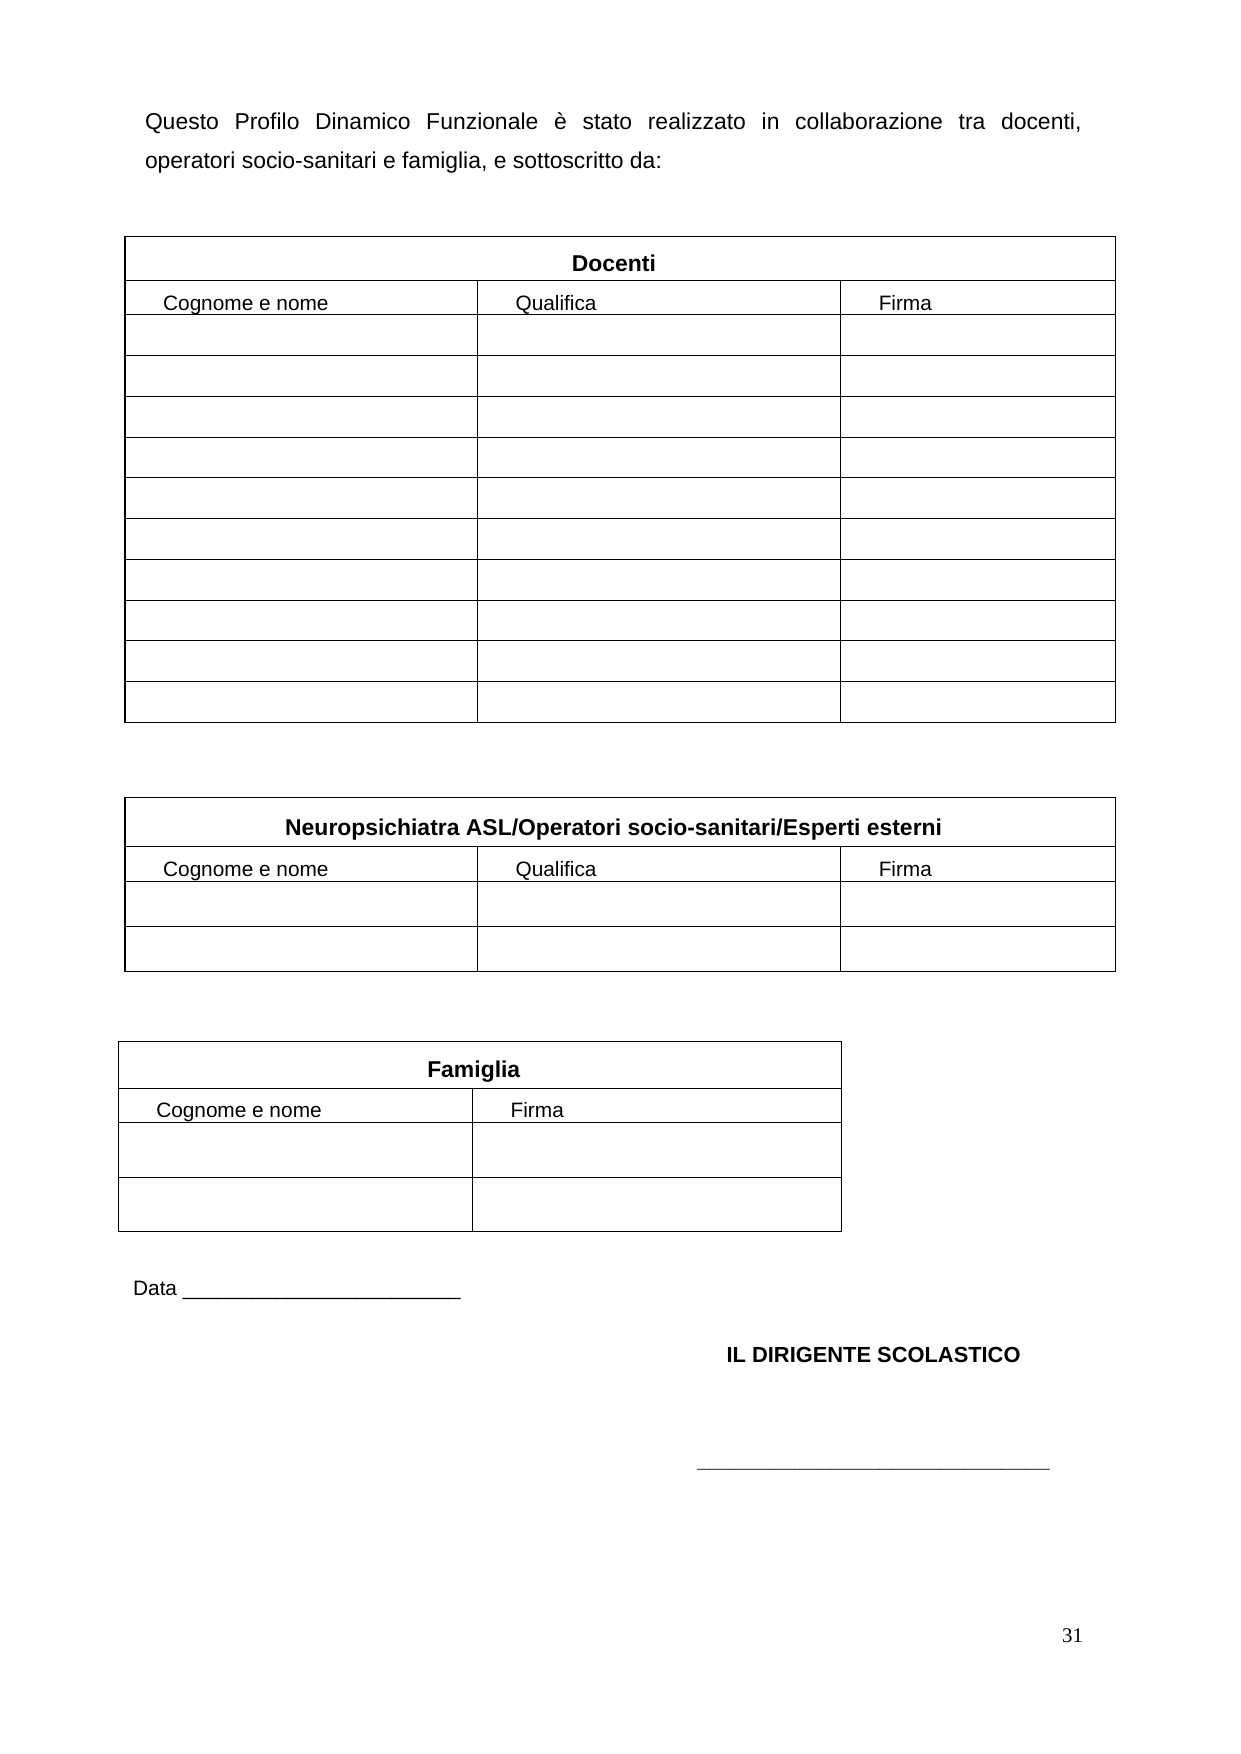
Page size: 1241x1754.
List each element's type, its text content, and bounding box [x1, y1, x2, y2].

table_cell Firma [841, 281, 1115, 314]
text Questo Profilo Dinamico Funzionale è stato realizzato in collaborazione tra docenti, operatori socio-sanitari e famiglia, e sottoscritto da: [145, 108, 1082, 174]
table_cell [478, 356, 840, 396]
table_cell [126, 438, 477, 477]
table_cell Firma [473, 1089, 841, 1122]
table_header Docenti [126, 237, 1115, 280]
table_cell Cognome e nome [119, 1089, 472, 1122]
table_cell [478, 438, 840, 477]
table_cell [126, 641, 477, 681]
table_cell [126, 315, 477, 355]
table_cell [841, 641, 1115, 681]
table_cell [478, 397, 840, 437]
table_cell [478, 315, 840, 355]
table_cell Qualifica [478, 847, 840, 881]
table_cell [841, 356, 1115, 396]
table_cell [841, 927, 1115, 971]
table_cell [841, 682, 1115, 722]
table_cell [126, 397, 477, 437]
table_cell Qualifica [478, 281, 840, 314]
table_cell [119, 1123, 472, 1177]
text IL DIRIGENTE SCOLASTICO [664, 1342, 1082, 1368]
table_cell [478, 882, 840, 926]
table_cell [841, 601, 1115, 640]
table_cell Cognome e nome [126, 847, 477, 881]
table_cell [841, 397, 1115, 437]
table_cell [126, 478, 477, 518]
table_cell [473, 1123, 841, 1177]
table_cell [473, 1178, 841, 1231]
table_cell [841, 560, 1115, 599]
table_cell [841, 478, 1115, 518]
table_cell [841, 438, 1115, 477]
table_cell [126, 682, 477, 722]
table_cell [126, 601, 477, 640]
table_cell [126, 519, 477, 559]
table_cell [126, 882, 477, 926]
table_cell [841, 519, 1115, 559]
table_header Famiglia [119, 1042, 841, 1087]
table_cell [119, 1178, 472, 1231]
table_cell [478, 927, 840, 971]
table_cell [478, 641, 840, 681]
table_cell [126, 927, 477, 971]
table_header Neuropsichiatra ASL/Operatori socio-sanitari/Esperti esterni [126, 798, 1115, 846]
table_cell Firma [841, 847, 1115, 881]
table_cell [478, 560, 840, 599]
table_cell [478, 478, 840, 518]
table_cell [478, 519, 840, 559]
text _____________________________ [664, 1447, 1082, 1472]
table_cell [841, 315, 1115, 355]
text Data ________________________ [133, 1275, 1082, 1299]
table_cell [478, 601, 840, 640]
table_cell [478, 682, 840, 722]
table_cell [841, 882, 1115, 926]
table_cell Cognome e nome [126, 281, 477, 314]
table_cell [126, 356, 477, 396]
table_cell [126, 560, 477, 599]
